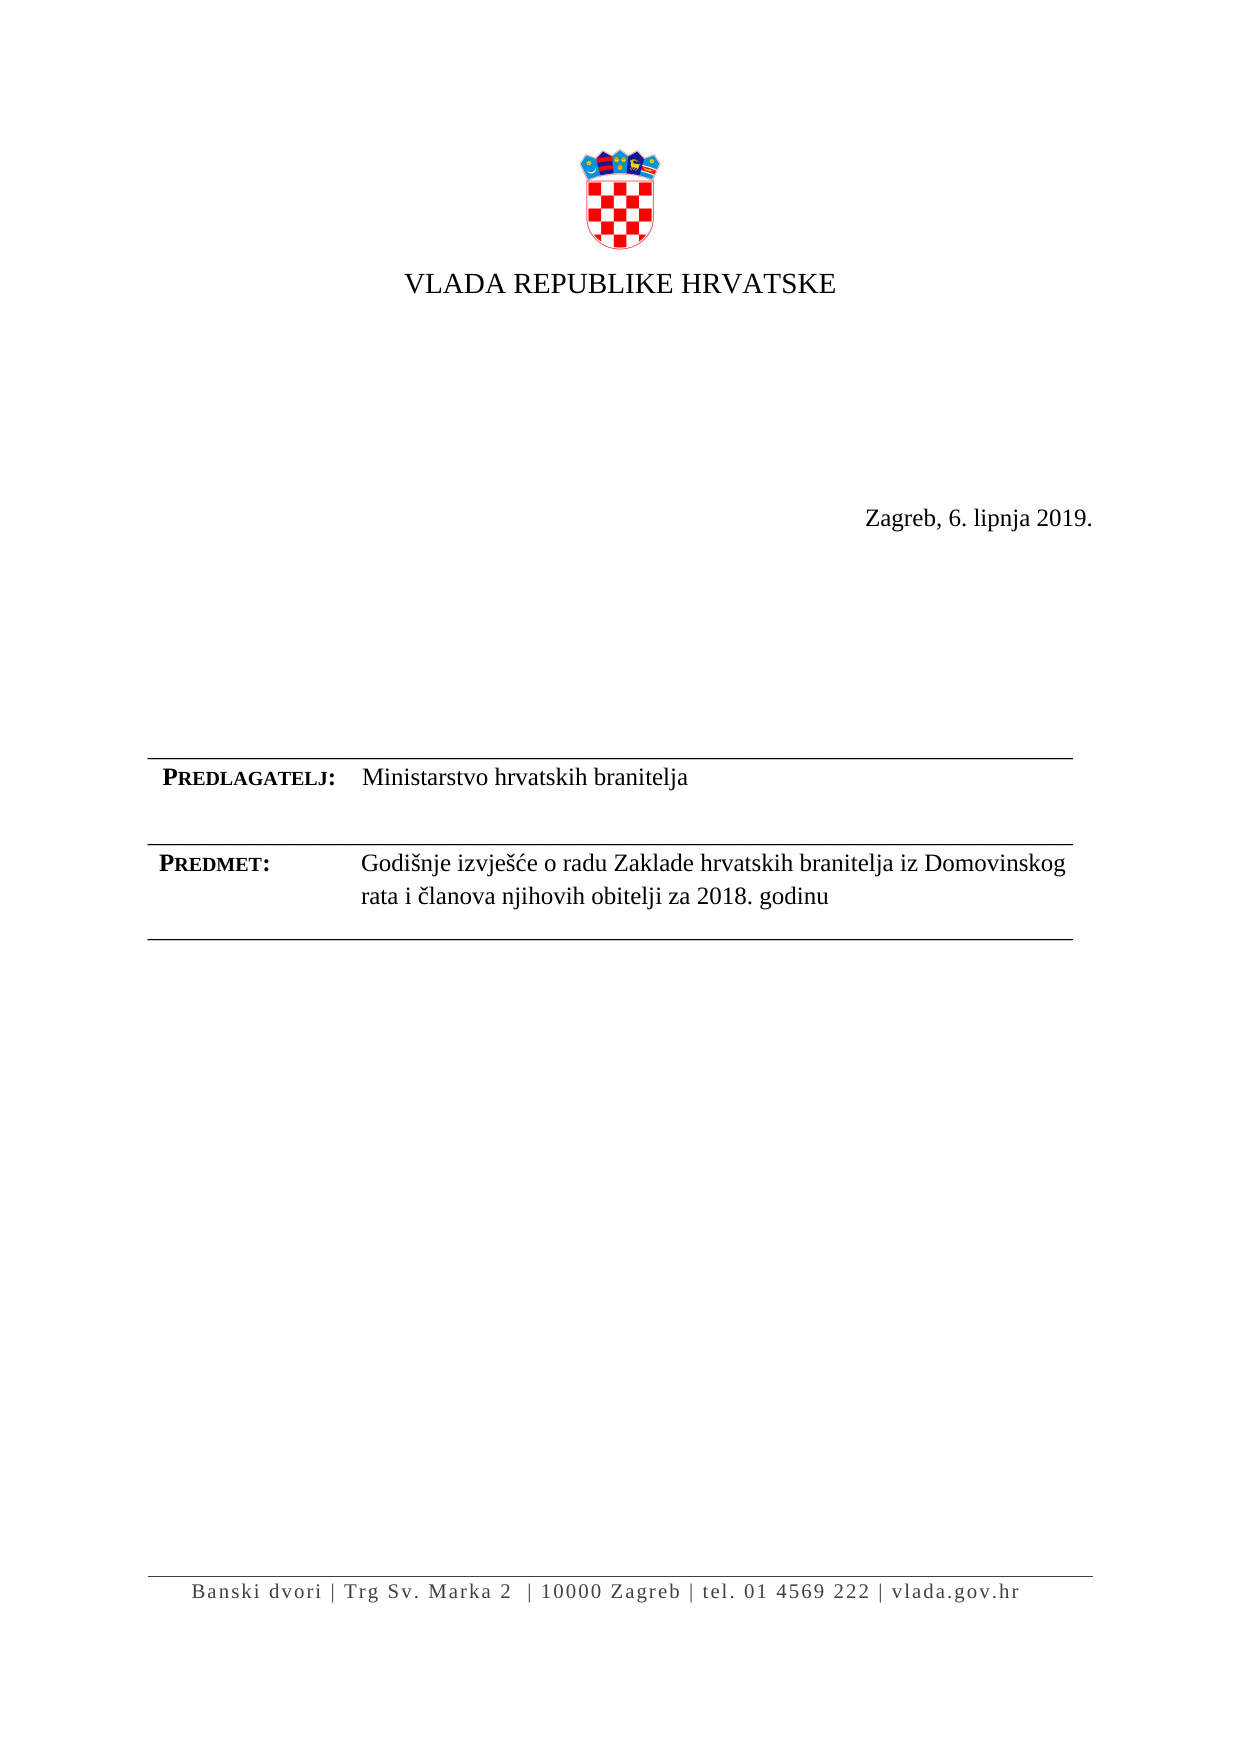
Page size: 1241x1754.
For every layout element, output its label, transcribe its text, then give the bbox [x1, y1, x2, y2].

text Zagreb, 6. lipnja 2019. [148, 503, 1093, 532]
text __________________________________________________________________________ [148, 819, 1093, 848]
table_header Predlagatelj: [148, 762, 351, 819]
text __________________________________________________________________________ [148, 914, 1093, 943]
text VLADA REPUBLIKE HRVATSKE [148, 266, 1093, 299]
table_header Ministarstvo hrvatskih branitelja [351, 762, 1093, 819]
picture [578, 147, 662, 260]
text Banski dvori | Trg Sv. Marka 2 | 10000 Zagreb | tel. 01 4569 222 | vlada.gov.hr [148, 1577, 1093, 1603]
table_header Godišnje izvješće o radu Zaklade hrvatskih branitelja iz Domovinskog rata i članova njihovih obitelji za 2018. godinu [350, 848, 1093, 914]
table_header Predmet: [148, 848, 349, 914]
text __________________________________________________________________________ [148, 733, 1093, 762]
